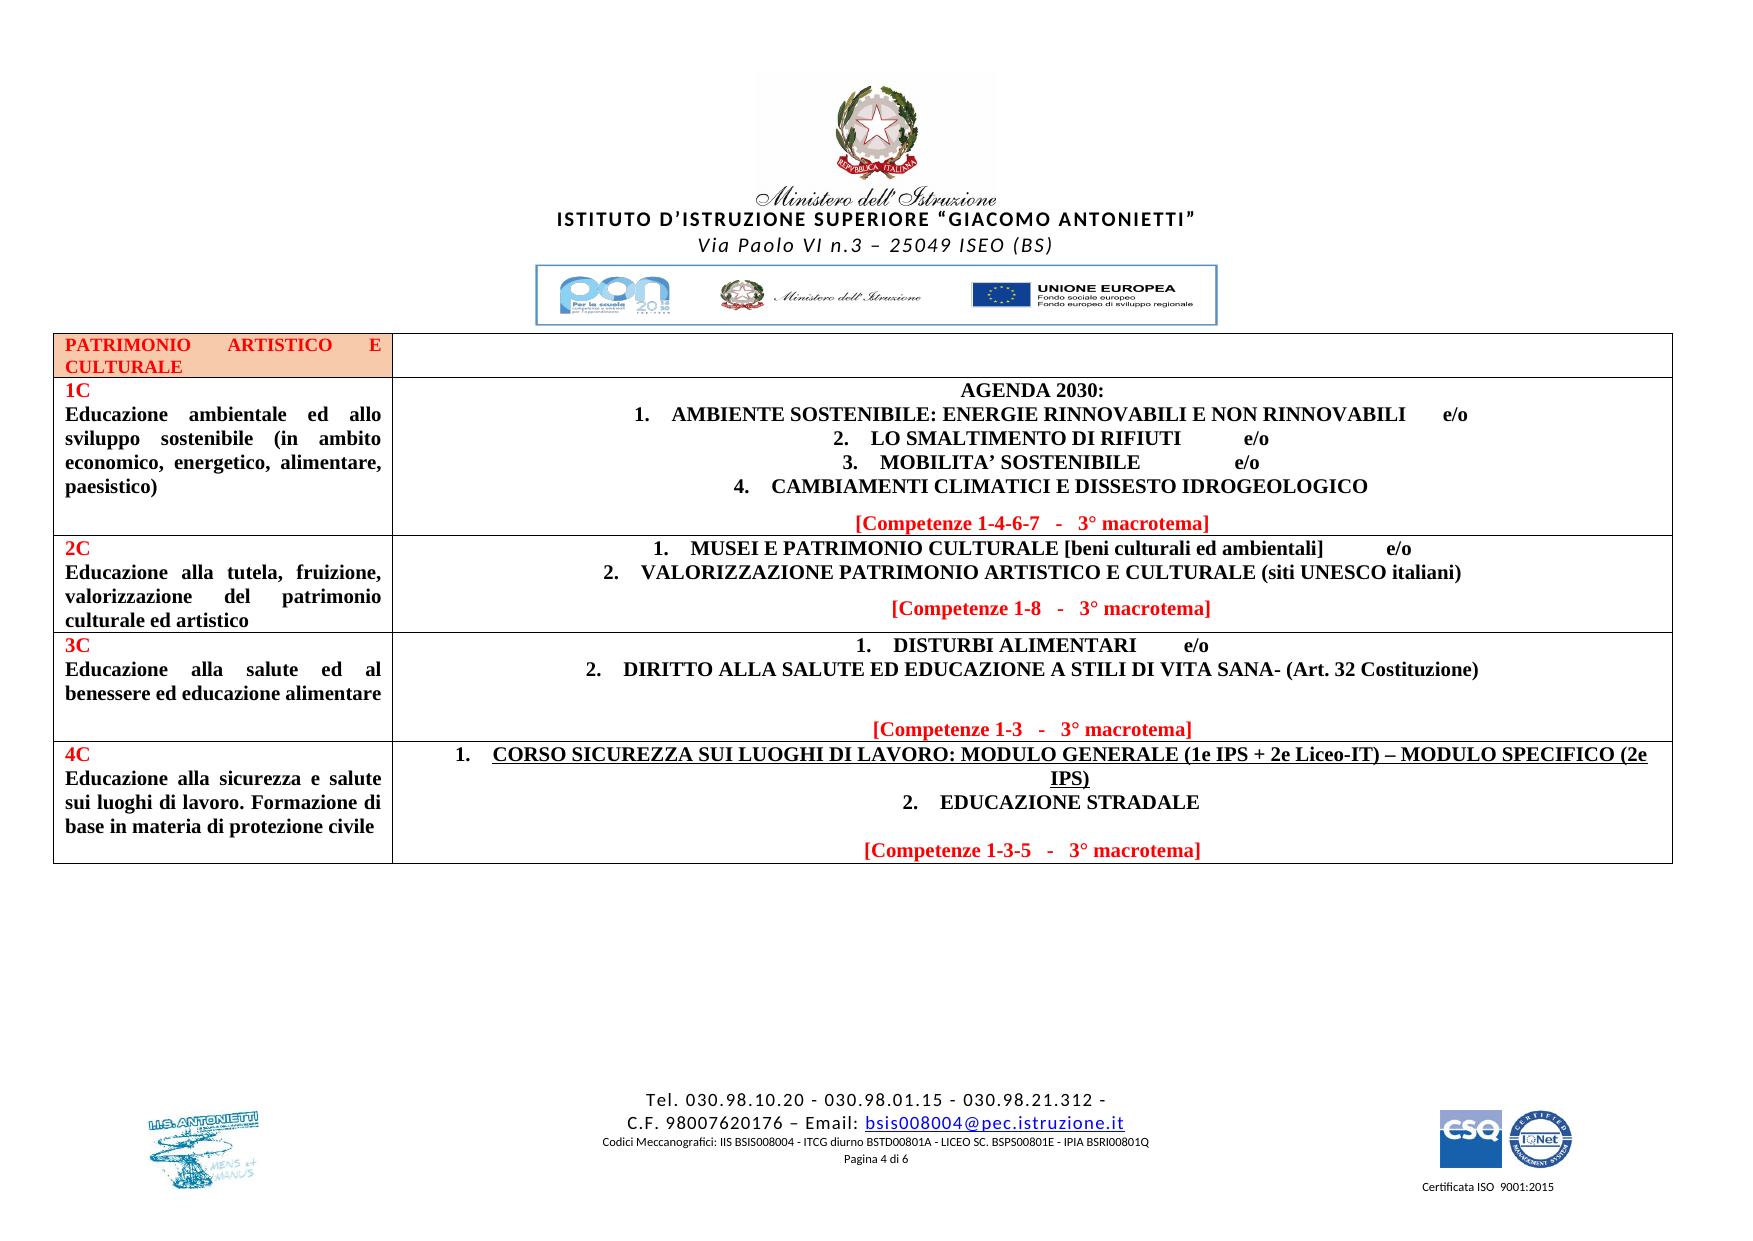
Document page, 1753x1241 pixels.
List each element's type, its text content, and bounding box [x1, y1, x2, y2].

picture [1508, 1109, 1573, 1169]
table_cell 2C Educazione alla tutela, fruizione, valorizzazione del patrimonio culturale ed artistico [54, 536, 392, 632]
picture [1440, 1110, 1502, 1168]
picture [525, 257, 1228, 333]
table_cell 1C Educazione ambientale ed allo sviluppo sostenibile (in ambito economico, energetico, alimentare, paesistico) [54, 378, 392, 534]
table_cell DISTURBI ALIMENTARI e/o DIRITTO ALLA SALUTE ED EDUCAZIONE A STILI DI VITA SANA- (Art. 32 Costituzione) [Competenze 1-3 - 3° macrotema] [393, 633, 1672, 741]
picture [147, 1110, 259, 1190]
table_cell AGENDA 2030: AMBIENTE SOSTENIBILE: ENERGIE RINNOVABILI E NON RINNOVABILI e/o LO SMALTIMENTO DI RIFIUTI e/o MOBILITA’ SOSTENIBILE e/o CAMBIAMENTI CLIMATICI E DISSESTO IDROGEOLOGICO [Competenze 1-4-6-7 - 3° macrotema] [393, 378, 1672, 534]
table_cell MUSEI E PATRIMONIO CULTURALE [beni culturali ed ambientali] e/o VALORIZZAZIONE PATRIMONIO ARTISTICO E CULTURALE (siti UNESCO italiani) [Competenze 1-8 - 3° macrotema] [393, 536, 1672, 632]
table_cell 4C Educazione alla sicurezza e salute sui luoghi di lavoro. Formazione di base in materia di protezione civile [54, 742, 392, 862]
table_cell [393, 334, 1672, 377]
table_cell CORSO SICUREZZA SUI LUOGHI DI LAVORO: MODULO GENERALE (1e IPS + 2e Liceo-IT) – MODULO SPECIFICO (2e IPS) EDUCAZIONE STRADALE [Competenze 1-3-5 - 3° macrotema] [393, 742, 1672, 862]
table_cell C. EDUCAZIONE ALLA SOSTENIBILITA’ AMBIENTALE, AL DIRITTO ALLA SALUTE ED AL BENESSERE, ALLA VALORIZZAZIONE DEL PATRIMONIO ARTISTICO E CULTURALE [54, 334, 392, 377]
picture [755, 73, 997, 207]
table_cell 3C Educazione alla salute ed al benessere ed educazione alimentare [54, 633, 392, 741]
